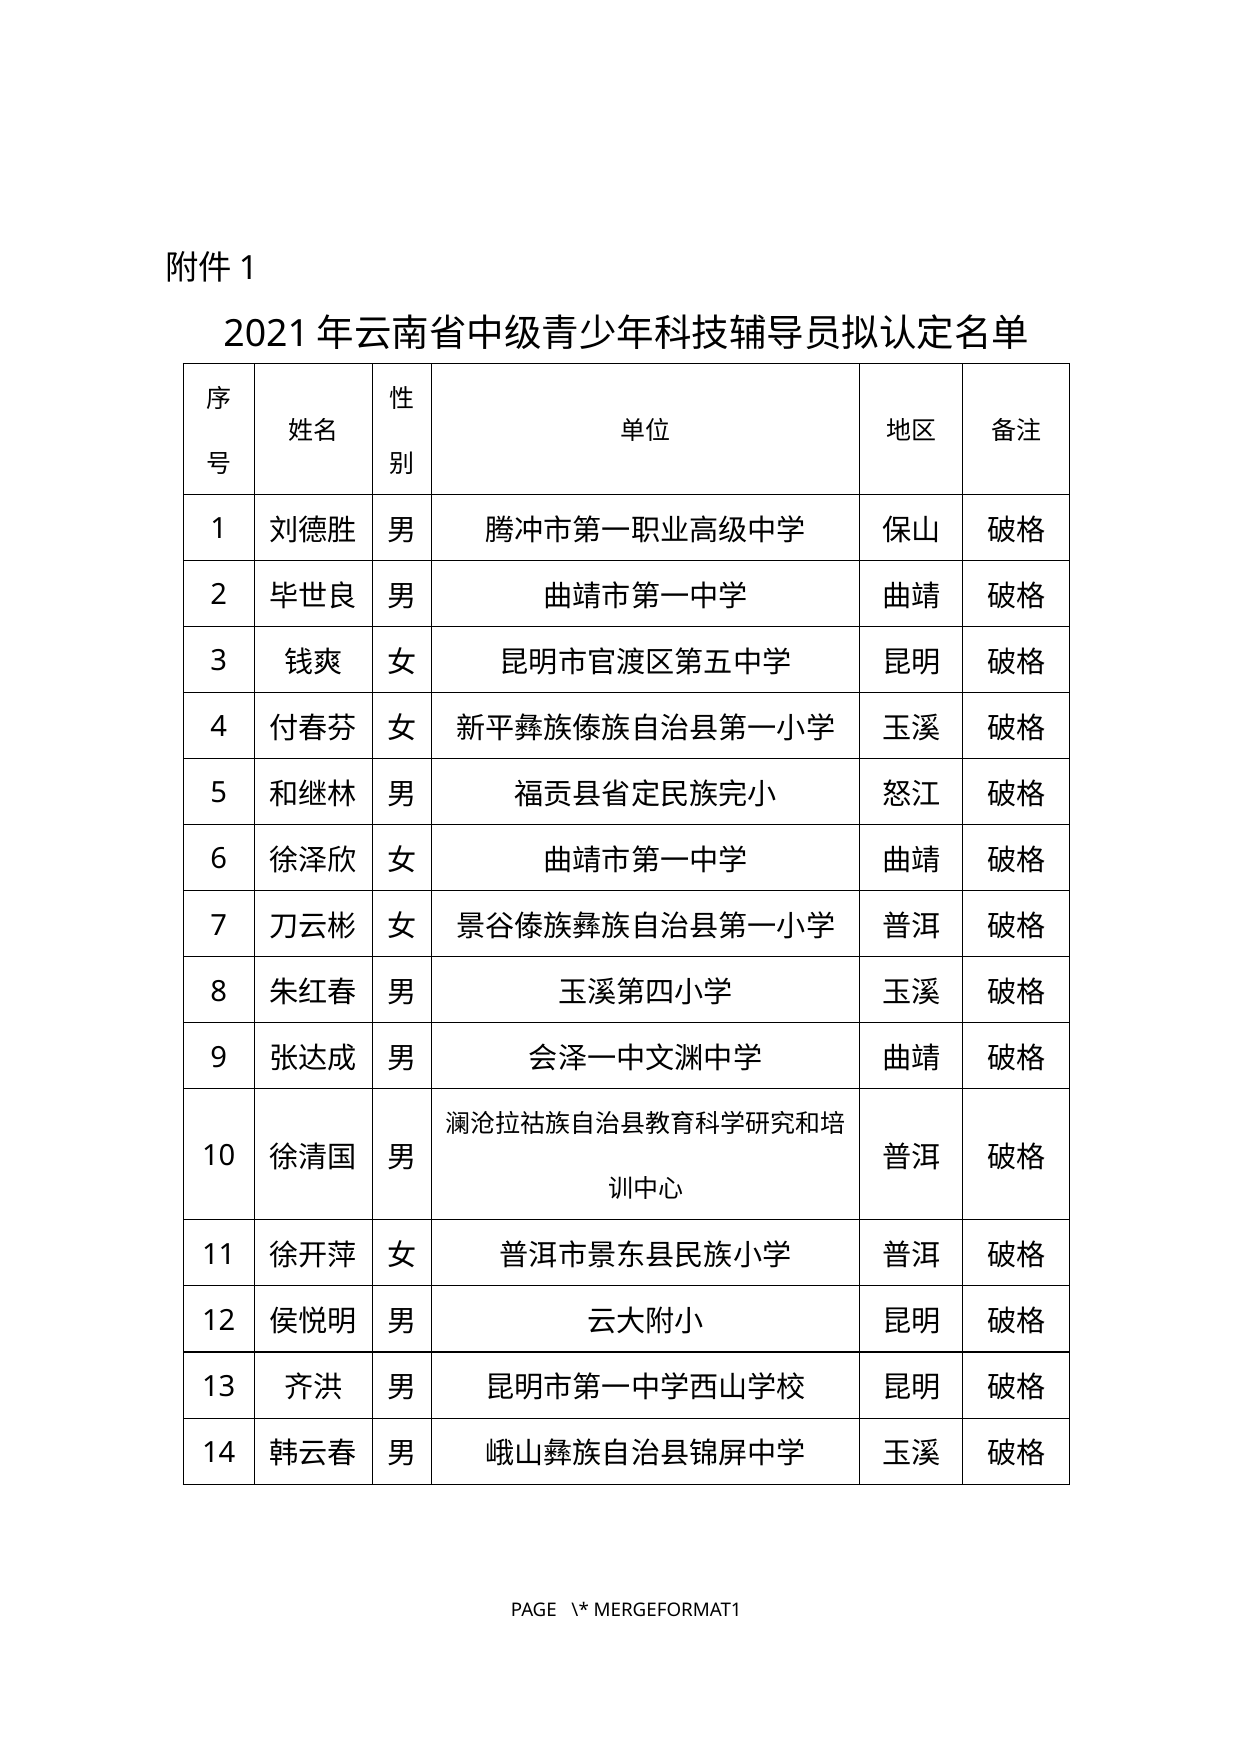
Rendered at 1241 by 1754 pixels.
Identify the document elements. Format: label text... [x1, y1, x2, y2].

table_cell 澜沧拉祜族自治县教育科学研究和培训中心 [432, 1089, 859, 1219]
table_cell 破格 [963, 1220, 1069, 1285]
table_cell 男 [373, 957, 431, 1022]
table_cell 徐清国 [255, 1089, 372, 1219]
table_cell 张达成 [255, 1023, 372, 1088]
table_cell 破格 [963, 1089, 1069, 1219]
table_cell 10 [184, 1089, 254, 1219]
table_cell 曲靖 [860, 561, 962, 626]
table_cell 破格 [963, 759, 1069, 824]
table_cell 曲靖市第一中学 [432, 825, 859, 890]
table_cell 刀云彬 [255, 891, 372, 956]
table_cell 7 [184, 891, 254, 956]
table_cell 昆明 [860, 627, 962, 692]
table_cell 男 [373, 495, 431, 560]
table_cell 女 [373, 825, 431, 890]
table_cell 女 [373, 627, 431, 692]
table_cell 新平彝族傣族自治县第一小学 [432, 693, 859, 758]
table_cell 1 [184, 495, 254, 560]
table_cell 女 [373, 693, 431, 758]
table_cell 12 [184, 1286, 254, 1351]
table_cell 腾冲市第一职业高级中学 [432, 495, 859, 560]
table_cell 女 [373, 1220, 431, 1285]
table_cell 玉溪第四小学 [432, 957, 859, 1022]
table_cell 景谷傣族彝族自治县第一小学 [432, 891, 859, 956]
table_header 地区 [860, 364, 962, 494]
table_cell 女 [373, 891, 431, 956]
text 附件1 [165, 233, 1087, 298]
table_cell 破格 [963, 1023, 1069, 1088]
table_cell 昆明市官渡区第五中学 [432, 627, 859, 692]
table_cell 破格 [963, 957, 1069, 1022]
table_cell 男 [373, 561, 431, 626]
table_cell 9 [184, 1023, 254, 1088]
table_cell 男 [373, 1089, 431, 1219]
table_cell 男 [373, 1353, 431, 1417]
table_cell 玉溪 [860, 693, 962, 758]
table_cell 普洱市景东县民族小学 [432, 1220, 859, 1285]
table_cell 13 [184, 1353, 254, 1417]
table_cell 破格 [963, 825, 1069, 890]
table_cell 朱红春 [255, 957, 372, 1022]
table_cell 男 [373, 1023, 431, 1088]
table_cell 4 [184, 693, 254, 758]
table_cell 破格 [963, 627, 1069, 692]
table_header 性别 [373, 364, 431, 494]
table_cell 刘德胜 [255, 495, 372, 560]
table_cell 徐开萍 [255, 1220, 372, 1285]
table_cell 破格 [963, 1286, 1069, 1351]
table_cell 曲靖 [860, 1023, 962, 1088]
table_cell 男 [373, 1286, 431, 1351]
table_cell 昆明 [860, 1286, 962, 1351]
table_cell 昆明 [860, 1353, 962, 1417]
table_cell 毕世良 [255, 561, 372, 626]
table_cell 曲靖市第一中学 [432, 561, 859, 626]
table_header 姓名 [255, 364, 372, 494]
table_cell 8 [184, 957, 254, 1022]
table_cell 普洱 [860, 1089, 962, 1219]
table_cell 侯悦明 [255, 1286, 372, 1351]
table_cell 和继林 [255, 759, 372, 824]
table_cell 普洱 [860, 1220, 962, 1285]
table_cell 齐洪 [255, 1353, 372, 1417]
table_cell 保山 [860, 495, 962, 560]
table_cell 破格 [963, 693, 1069, 758]
table_cell 怒江 [860, 759, 962, 824]
table_header 单位 [432, 364, 859, 494]
table_cell 钱爽 [255, 627, 372, 692]
table_cell 峨山彝族自治县锦屏中学 [432, 1419, 859, 1483]
table_cell 曲靖 [860, 825, 962, 890]
table_cell 付春芬 [255, 693, 372, 758]
table_cell 破格 [963, 1419, 1069, 1483]
table_cell 破格 [963, 1353, 1069, 1417]
table_cell 2 [184, 561, 254, 626]
table_cell 云大附小 [432, 1286, 859, 1351]
table_cell 3 [184, 627, 254, 692]
table_cell 韩云春 [255, 1419, 372, 1483]
table_cell 男 [373, 1419, 431, 1483]
table_cell 玉溪 [860, 1419, 962, 1483]
table_cell 会泽一中文渊中学 [432, 1023, 859, 1088]
table_cell 徐泽欣 [255, 825, 372, 890]
table_cell 破格 [963, 891, 1069, 956]
table_cell 普洱 [860, 891, 962, 956]
table_cell 破格 [963, 561, 1069, 626]
table_cell 昆明市第一中学西山学校 [432, 1353, 859, 1417]
table_cell 11 [184, 1220, 254, 1285]
table_header 备注 [963, 364, 1069, 494]
table_cell 玉溪 [860, 957, 962, 1022]
table_header 序号 [184, 364, 254, 494]
table_cell 5 [184, 759, 254, 824]
text 2021年云南省中级青少年科技辅导员拟认定名单 [165, 298, 1087, 363]
table_cell 破格 [963, 495, 1069, 560]
table_cell 6 [184, 825, 254, 890]
table_cell 14 [184, 1419, 254, 1483]
table_cell 男 [373, 759, 431, 824]
table_cell 福贡县省定民族完小 [432, 759, 859, 824]
